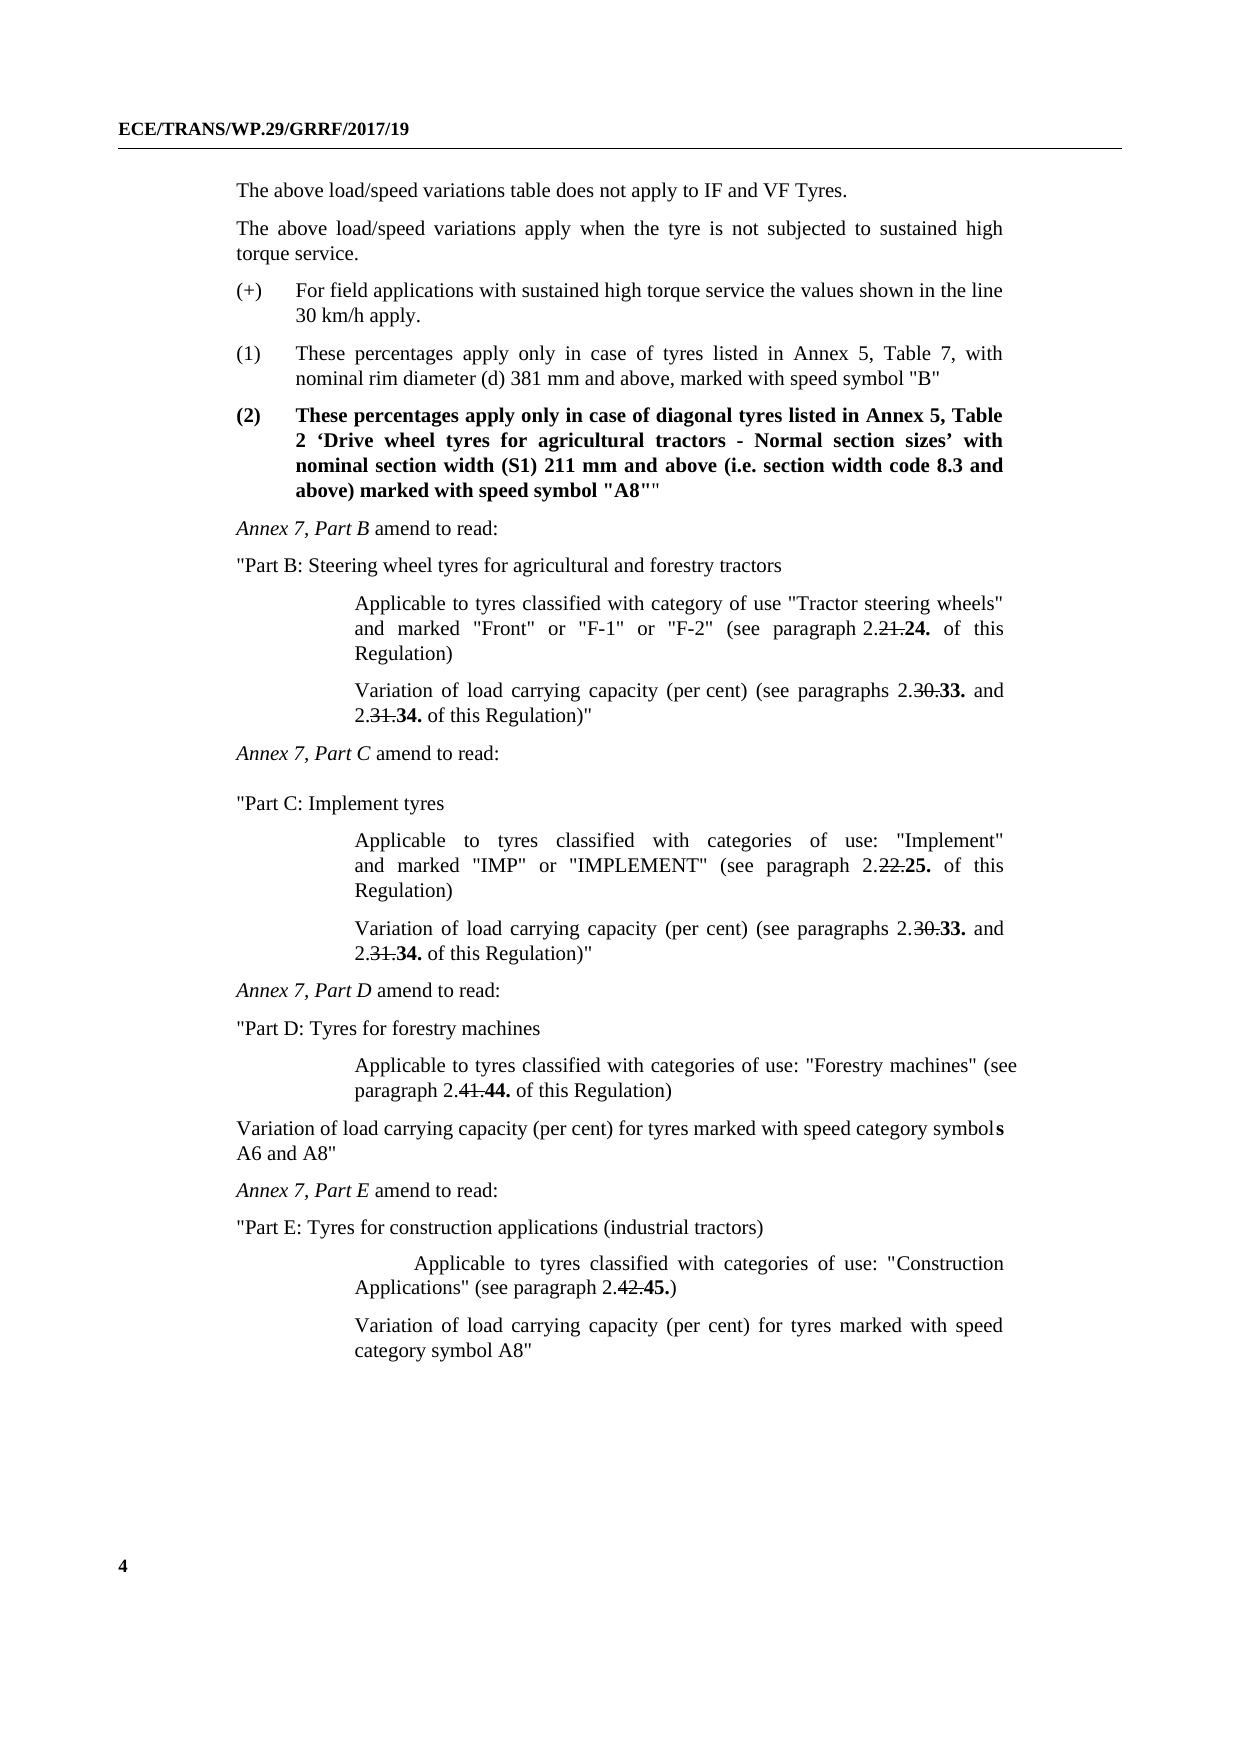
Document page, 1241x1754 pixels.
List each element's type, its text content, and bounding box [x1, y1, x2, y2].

text Applicable to tyres classified with categories of use: "Implement" and marked "IMP" or "IMPLEMENT" (see paragraph 2.22.25. of this Regulation) [354, 827, 1004, 902]
text (1) These percentages apply only in case of tyres listed in Annex 5, Table 7, with nominal rim diameter (d) 381 mm and above, marked with speed symbol "B" [236, 340, 1004, 390]
text Annex 7, Part E amend to read: [236, 1177, 1004, 1202]
text "Part B: Steering wheel tyres for agricultural and forestry tractors [236, 552, 1004, 577]
text Variation of load carrying capacity (per cent) (see paragraphs 2.30.33. and 2.31.34. of this Regulation)" [354, 915, 1004, 965]
text (2) These percentages apply only in case of diagonal tyres listed in Annex 5, Table 2 ‘Drive wheel tyres for agricultural tractors - Normal section sizes’ with nominal section width (S1) 211 mm and above (i.e. section width code 8.3 and above) marked with speed symbol "A8"" [236, 402, 1004, 502]
text Variation of load carrying capacity (per cent) (see paragraphs 2.30.33. and 2.31.34. of this Regulation)" [354, 677, 1004, 727]
text Variation of load carrying capacity (per cent) for tyres marked with speed category symbols A6 and A8" [236, 1115, 1004, 1165]
text "Part E: Tyres for construction applications (industrial tractors) [236, 1215, 1122, 1239]
text "Part D: Tyres for forestry machines [236, 1015, 1019, 1040]
text (+) For field applications with sustained high torque service the values shown in the line 30 km/h apply. [236, 277, 1004, 327]
text The above load/speed variations table does not apply to IF and VF Tyres. [236, 177, 1004, 202]
text Applicable to tyres classified with categories of use: "Construction Applications" (see paragraph 2.42.45.) [354, 1251, 1004, 1299]
text Annex 7, Part D amend to read: [236, 977, 1004, 1002]
text Applicable to tyres classified with categories of use: "Forestry machines" (see paragraph 2.41.44. of this Regulation) [236, 1052, 1019, 1102]
text Annex 7, Part B amend to read: [236, 515, 1004, 540]
text "Part C: Implement tyres [236, 790, 1004, 815]
text Applicable to tyres classified with category of use "Tractor steering wheels" and marked "Front" or "F-1" or "F-2" (see paragraph 2.21.24. of this Regulation) [354, 590, 1004, 665]
text The above load/speed variations apply when the tyre is not subjected to sustained high torque service. [236, 215, 1004, 265]
text Variation of load carrying capacity (per cent) for tyres marked with speed category symbol A8" [354, 1312, 1004, 1362]
text Annex 7, Part C amend to read: [236, 740, 1004, 765]
